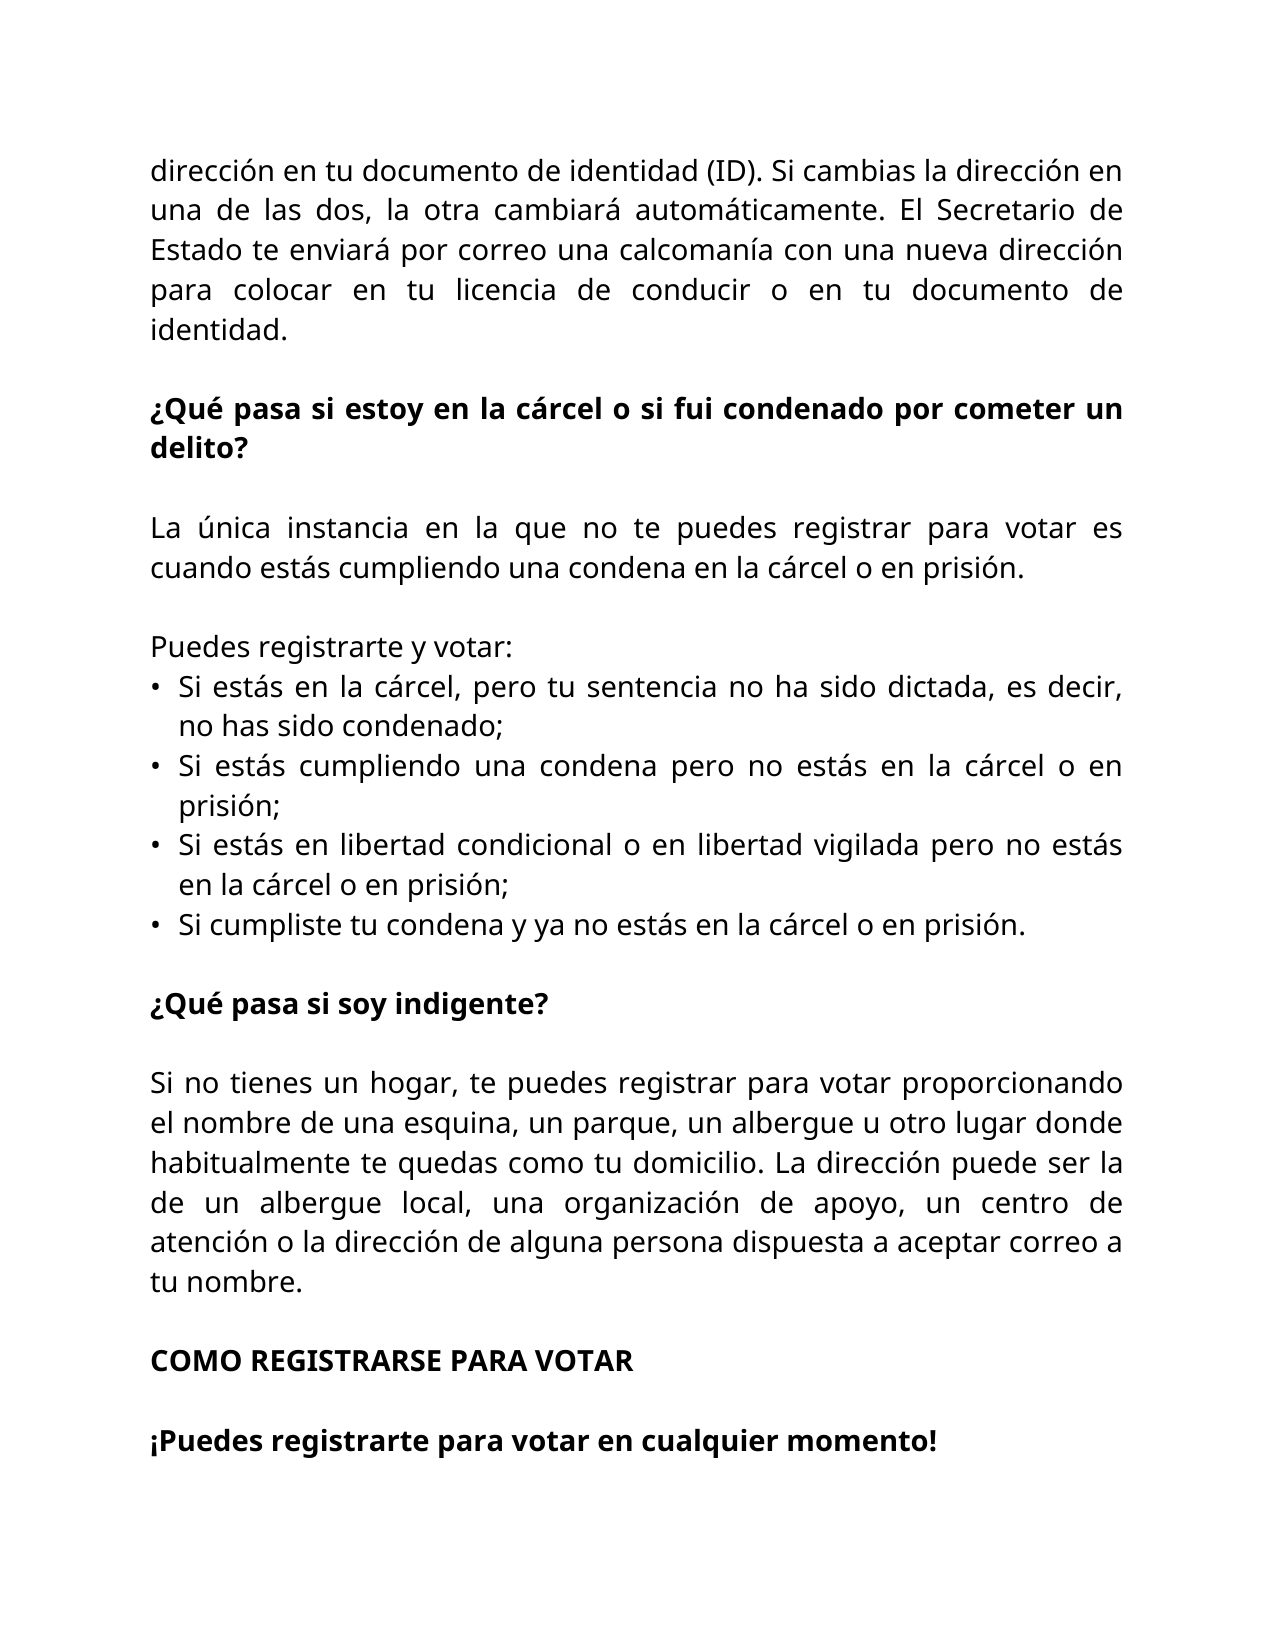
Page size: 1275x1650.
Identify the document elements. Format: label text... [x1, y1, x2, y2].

text ¡Puedes registrarte para votar en cualquier momento! [150, 1420, 1125, 1460]
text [150, 150, 1125, 348]
text COMO REGISTRARSE PARA VOTAR [150, 1341, 1125, 1380]
text ¿Qué pasa si soy indigente? [150, 983, 1125, 1023]
text Si no tienes un hogar, te puedes registrar para votar proporcionando el nombre de una esquina, un parque, un albergue u otro lugar donde habitualmente te quedas como tu domicilio. La dirección puede ser la de un albergue local, una organización de apoyo, un centro de atención o la dirección de alguna persona dispuesta a aceptar correo a tu nombre. [150, 1063, 1125, 1301]
text Puedes registrarte y votar: [150, 626, 1125, 666]
text La única instancia en la que no te puedes registrar para votar es cuando estás cumpliendo una condena en la cárcel o en prisión. [150, 507, 1125, 587]
text • Si estás en libertad condicional o en libertad vigilada pero no estás en la cárcel o en prisión; [150, 825, 1125, 904]
text • Si estás cumpliendo una condena pero no estás en la cárcel o en prisión; [150, 745, 1125, 825]
text • Si cumpliste tu condena y ya no estás en la cárcel o en prisión. [150, 904, 1125, 944]
text ¿Qué pasa si estoy en la cárcel o si fui condenado por cometer un delito? [150, 388, 1125, 467]
text • Si estás en la cárcel, pero tu sentencia no ha sido dictada, es decir, no has sido condenado; [150, 666, 1125, 745]
